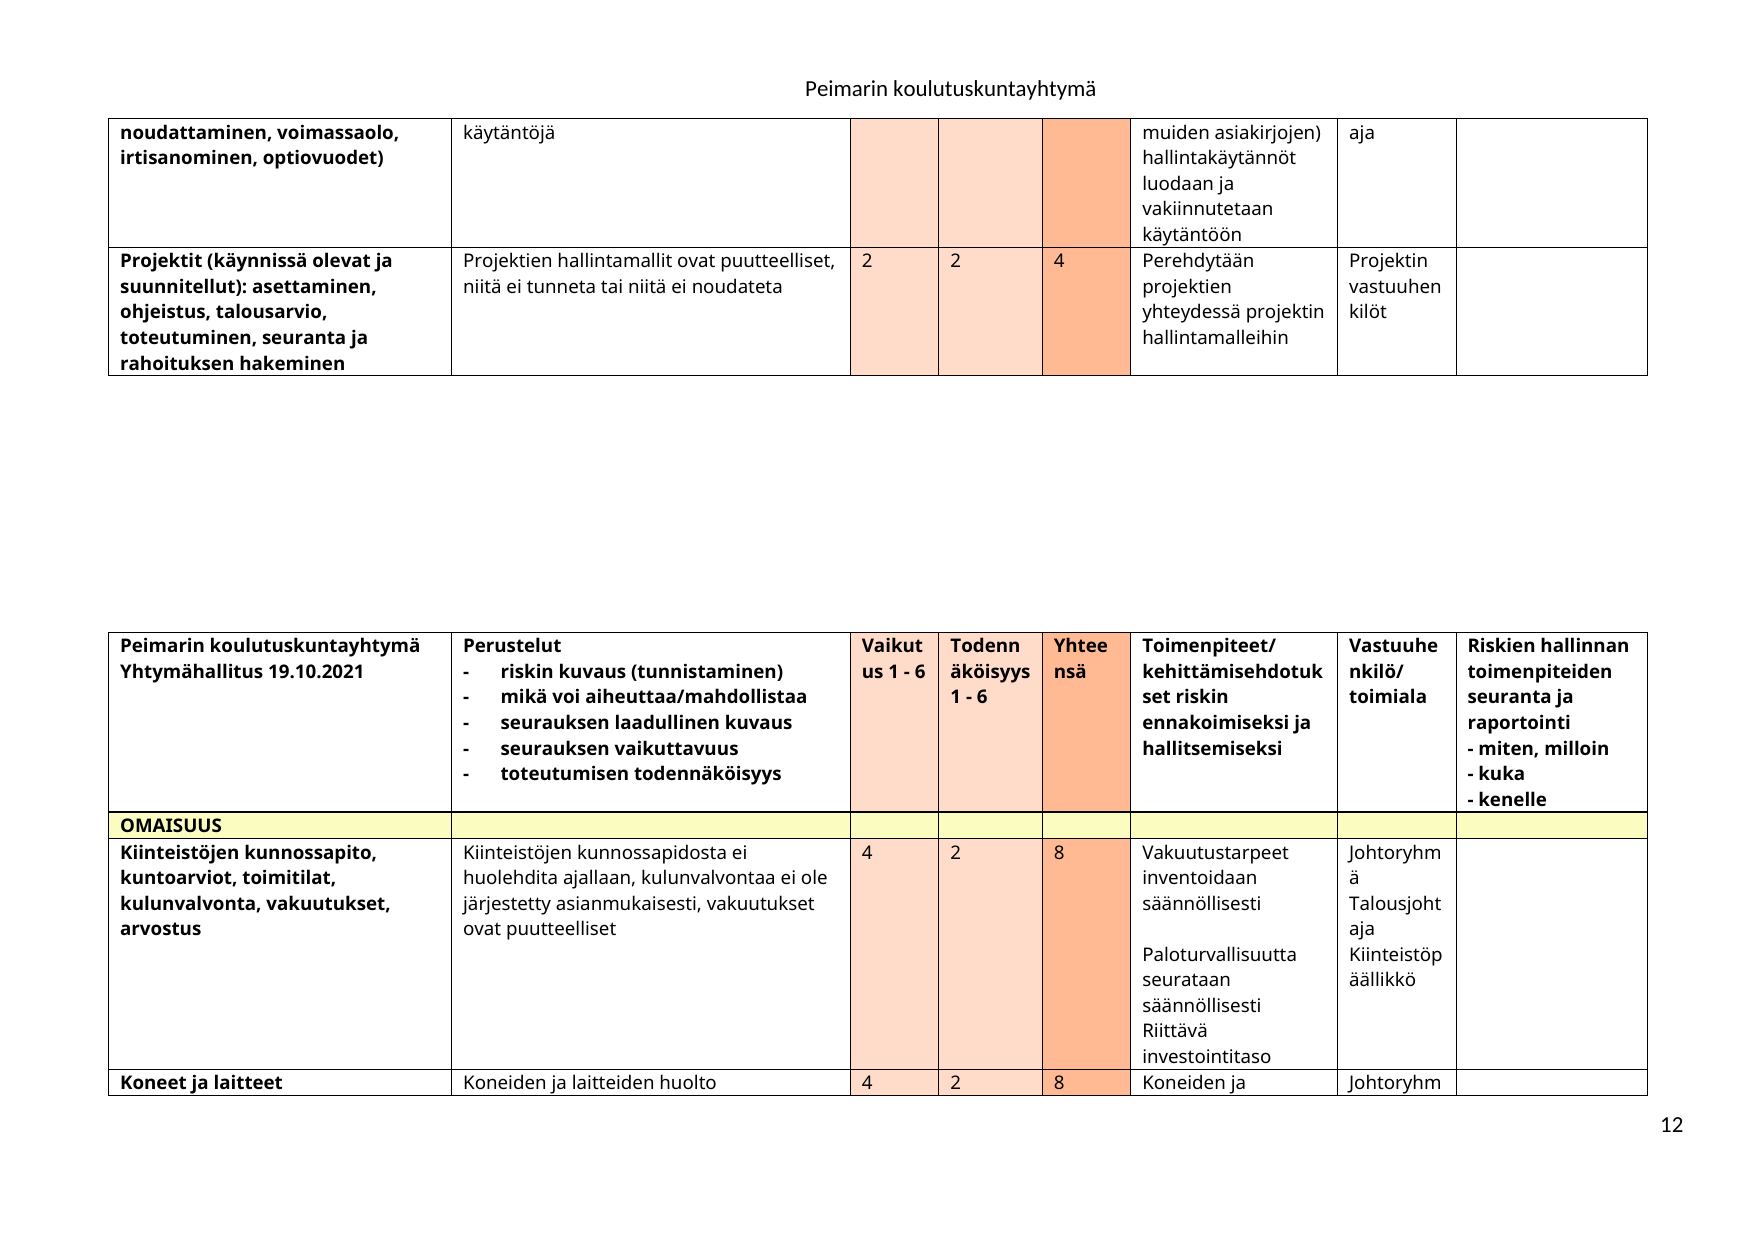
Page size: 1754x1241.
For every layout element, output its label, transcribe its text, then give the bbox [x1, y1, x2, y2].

table_cell Perehdytään projektien yhteydessä projektin hallintamalleihin [1131, 248, 1337, 375]
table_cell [109, 119, 451, 247]
table_cell Projektit (käynnissä olevat ja suunnitellut): asettaminen, ohjeistus, talousarvio, toteutuminen, seuranta ja rahoituksen hakeminen [109, 248, 451, 375]
table_cell 2 [939, 248, 1042, 375]
table_cell [1457, 1070, 1647, 1095]
table_cell Kiinteistöjen kunnossapidosta ei huolehdita ajallaan, kulunvalvontaa ei ole järjestetty asianmukaisesti, vakuutukset ovat puutteelliset [452, 839, 850, 1069]
table_header Perustelut riskin kuvaus (tunnistaminen) mikä voi aiheuttaa/mahdollistaa seurauksen laadullinen kuvaus seurauksen vaikuttavuus toteutumisen todennäköisyys [452, 633, 850, 811]
table_header Vaikutus 1 - 6 [851, 633, 938, 811]
table_cell Vakuutustarpeet inventoidaan säännöllisesti Paloturvallisuutta seurataan säännöllisesti Riittävä investointitaso [1131, 839, 1337, 1069]
table_cell Koneet ja laitteet [109, 1070, 451, 1095]
table_cell Johtoryhmä Talousjohtaja Kiinteistöpäällikkö [1338, 839, 1456, 1069]
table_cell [1131, 119, 1337, 247]
table_cell [1131, 813, 1337, 838]
table_cell 3 [851, 119, 938, 247]
table_cell Projektin vastuuhenkilöt [1338, 248, 1456, 375]
table_cell [1457, 248, 1647, 375]
table_cell [1338, 813, 1456, 838]
table_header Riskien hallinnan toimenpiteiden seuranta ja raportointi - miten, milloin - kuka - kenelle [1457, 633, 1647, 811]
table_cell 3 [939, 119, 1042, 247]
table_cell [1457, 813, 1647, 838]
table_cell Projektien hallintamallit ovat puutteelliset, niitä ei tunneta tai niitä ei noudateta [452, 248, 850, 375]
table_header Yhteensä [1043, 633, 1130, 811]
table_header Peimarin koulutuskuntayhtymä Yhtymähallitus 19.10.2021 [109, 633, 451, 811]
table_cell 8 [1043, 839, 1130, 1069]
table_cell Kiinteistöjen kunnossapito, kuntoarviot, toimitilat, kulunvalvonta, vakuutukset, arvostus [109, 839, 451, 1069]
table_cell 2 [939, 1070, 1042, 1095]
table_cell [1457, 839, 1647, 1069]
table_cell 2 [851, 248, 938, 375]
table_cell [452, 813, 850, 838]
table_cell 9 [1043, 119, 1130, 247]
table_header Todennäköisyys 1 - 6 [939, 633, 1042, 811]
table_cell [939, 813, 1042, 838]
table_header Toimenpiteet/ kehittämisehdotukset riskin ennakoimiseksi ja hallitsemiseksi [1131, 633, 1337, 811]
table_cell [1043, 813, 1130, 838]
table_header Vastuuhenkilö/ toimiala [1338, 633, 1456, 811]
table_cell [851, 813, 938, 838]
table_cell 8 [1043, 1070, 1130, 1095]
table_cell 4 [1043, 248, 1130, 375]
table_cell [452, 119, 850, 247]
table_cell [1131, 1070, 1337, 1095]
table_cell [1457, 119, 1647, 247]
table_cell OMAISUUS [109, 813, 451, 838]
table_cell Johtoryhmä [1338, 1070, 1456, 1095]
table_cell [452, 1070, 850, 1095]
table_cell 4 [851, 839, 938, 1069]
table_cell Talousjohtaja [1338, 119, 1456, 247]
table_cell 2 [939, 839, 1042, 1069]
table_cell 4 [851, 1070, 938, 1095]
